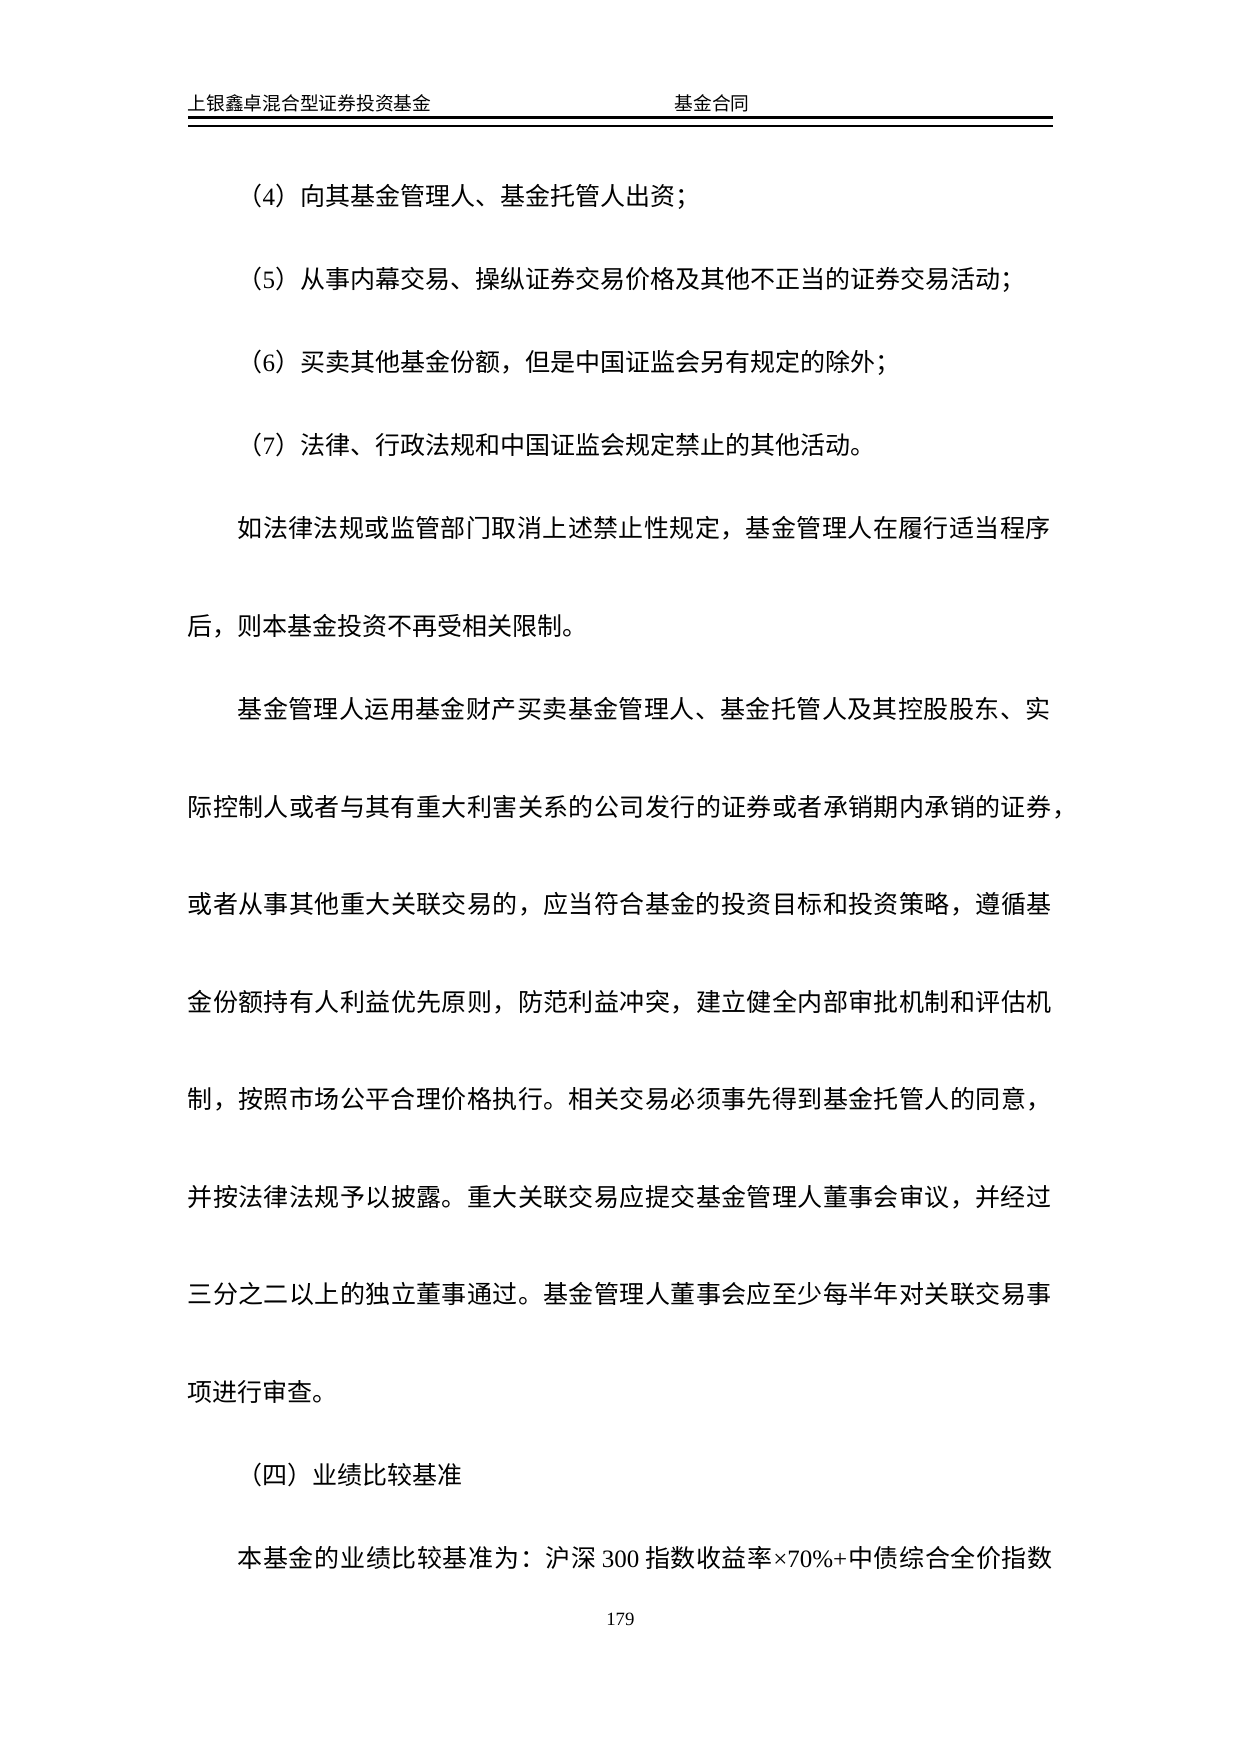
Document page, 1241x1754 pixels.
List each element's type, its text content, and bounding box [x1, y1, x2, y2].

text （四）业绩比较基准 [187, 1441, 1053, 1506]
text （7）法律、行政法规和中国证监会规定禁止的其他活动。 [187, 411, 1053, 476]
text 如法律法规或监管部门取消上述禁止性规定，基金管理人在履行适当程序后，则本基金投资不再受相关限制。 [187, 494, 1053, 657]
text （4）向其基金管理人、基金托管人出资； [187, 162, 1053, 227]
text （5）从事内幕交易、操纵证券交易价格及其他不正当的证券交易活动； [187, 245, 1053, 310]
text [187, 1524, 1053, 1589]
text 基金管理人运用基金财产买卖基金管理人、基金托管人及其控股股东、实际控制人或者与其有重大利害关系的公司发行的证券或者承销期内承销的证券，或者从事其他重大关联交易的，应当符合基金的投资目标和投资策略，遵循基金份额持有人利益优先原则，防范利益冲突，建立健全内部审批机制和评估机制，按照市场公平合理价格执行。相关交易必须事先得到基金托管人的同意，并按法律法规予以披露。重大关联交易应提交基金管理人董事会审议，并经过三分之二以上的独立董事通过。基金管理人董事会应至少每半年对关联交易事项进行审查。 [187, 675, 1053, 1423]
text （6）买卖其他基金份额，但是中国证监会另有规定的除外； [187, 328, 1053, 393]
